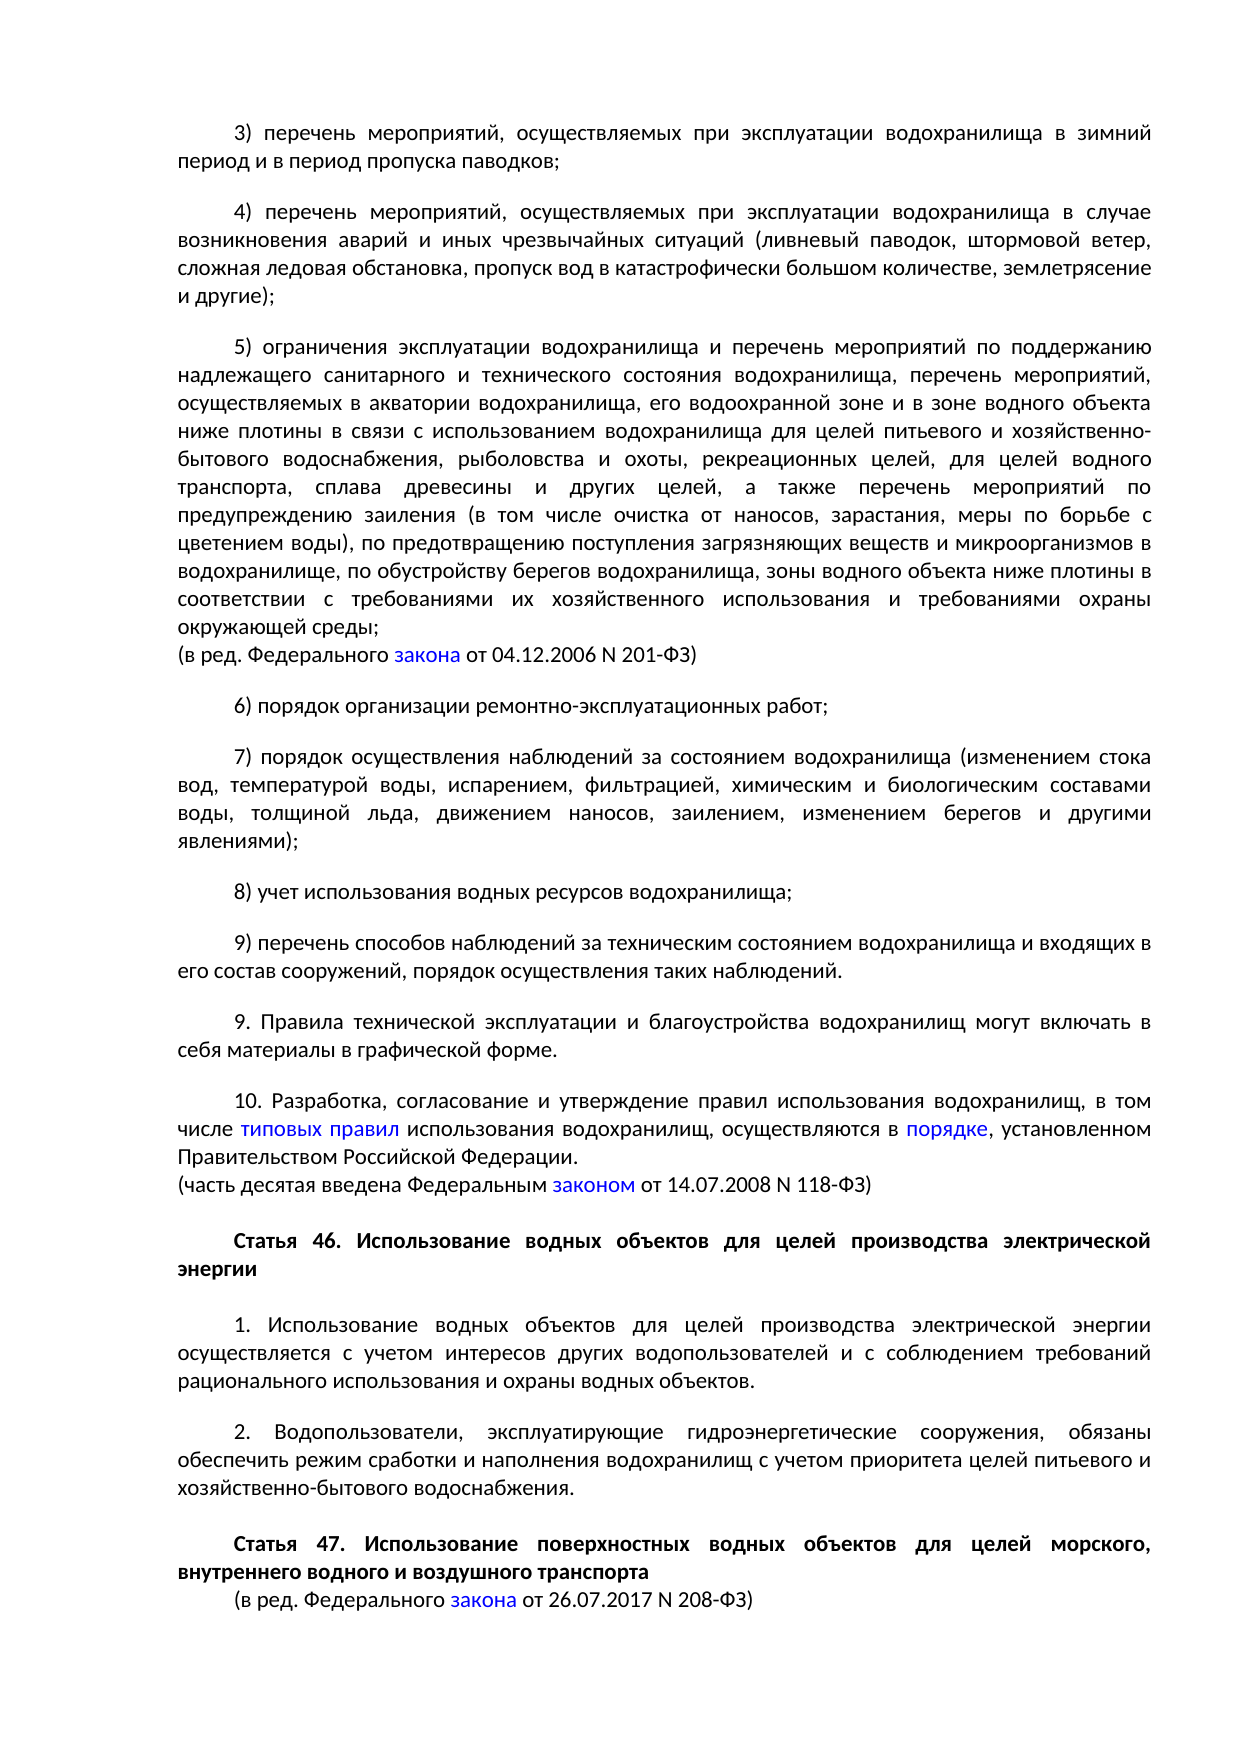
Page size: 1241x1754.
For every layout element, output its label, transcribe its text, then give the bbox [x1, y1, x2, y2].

text 6) порядок организации ремонтно-эксплуатационных работ; [177, 691, 1152, 719]
text 9. Правила технической эксплуатации и благоустройства водохранилищ могут включать в себя материалы в графической форме. [177, 1007, 1152, 1063]
text 8) учет использования водных ресурсов водохранилища; [177, 877, 1152, 905]
text 9) перечень способов наблюдений за техническим состоянием водохранилища и входящих в его состав сооружений, порядок осуществления таких наблюдений. [177, 928, 1152, 984]
text (часть десятая введена Федеральным законом от 14.07.2008 N 118-ФЗ) [177, 1170, 1152, 1198]
text 1. Использование водных объектов для целей производства электрической энергии осуществляется с учетом интересов других водопользователей и с соблюдением требований рационального использования и охраны водных объектов. [177, 1310, 1152, 1394]
text 4) перечень мероприятий, осуществляемых при эксплуатации водохранилища в случае возникновения аварий и иных чрезвычайных ситуаций (ливневый паводок, штормовой ветер, сложная ледовая обстановка, пропуск вод в катастрофически большом количестве, землетрясение и другие); [177, 197, 1152, 309]
text (в ред. Федерального закона от 04.12.2006 N 201-ФЗ) [177, 640, 1152, 668]
text 10. Разработка, согласование и утверждение правил использования водохранилищ, в том числе типовых правил использования водохранилищ, осуществляются в порядке, установленном Правительством Российской Федерации. [177, 1086, 1152, 1170]
text 7) порядок осуществления наблюдений за состоянием водохранилища (изменением стока вод, температурой воды, испарением, фильтрацией, химическим и биологическим составами воды, толщиной льда, движением наносов, заилением, изменением берегов и другими явлениями); [177, 742, 1152, 854]
text (в ред. Федерального закона от 26.07.2017 N 208-ФЗ) [177, 1585, 1152, 1613]
text 2. Водопользователи, эксплуатирующие гидроэнергетические сооружения, обязаны обеспечить режим сработки и наполнения водохранилищ с учетом приоритета целей питьевого и хозяйственно-бытового водоснабжения. [177, 1417, 1152, 1501]
title Статья 46. Использование водных объектов для целей производства электрической энергии [177, 1226, 1152, 1282]
title Статья 47. Использование поверхностных водных объектов для целей морского, внутреннего водного и воздушного транспорта [177, 1529, 1152, 1585]
text 5) ограничения эксплуатации водохранилища и перечень мероприятий по поддержанию надлежащего санитарного и технического состояния водохранилища, перечень мероприятий, осуществляемых в акватории водохранилища, его водоохранной зоне и в зоне водного объекта ниже плотины в связи с использованием водохранилища для целей питьевого и хозяйственно-бытового водоснабжения, рыболовства и охоты, рекреационных целей, для целей водного транспорта, сплава древесины и других целей, а также перечень мероприятий по предупреждению заиления (в том числе очистка от наносов, зарастания, меры по борьбе с цветением воды), по предотвращению поступления загрязняющих веществ и микроорганизмов в водохранилище, по обустройству берегов водохранилища, зоны водного объекта ниже плотины в соответствии с требованиями их хозяйственного использования и требованиями охраны окружающей среды; [177, 332, 1152, 640]
text 3) перечень мероприятий, осуществляемых при эксплуатации водохранилища в зимний период и в период пропуска паводков; [177, 118, 1152, 174]
